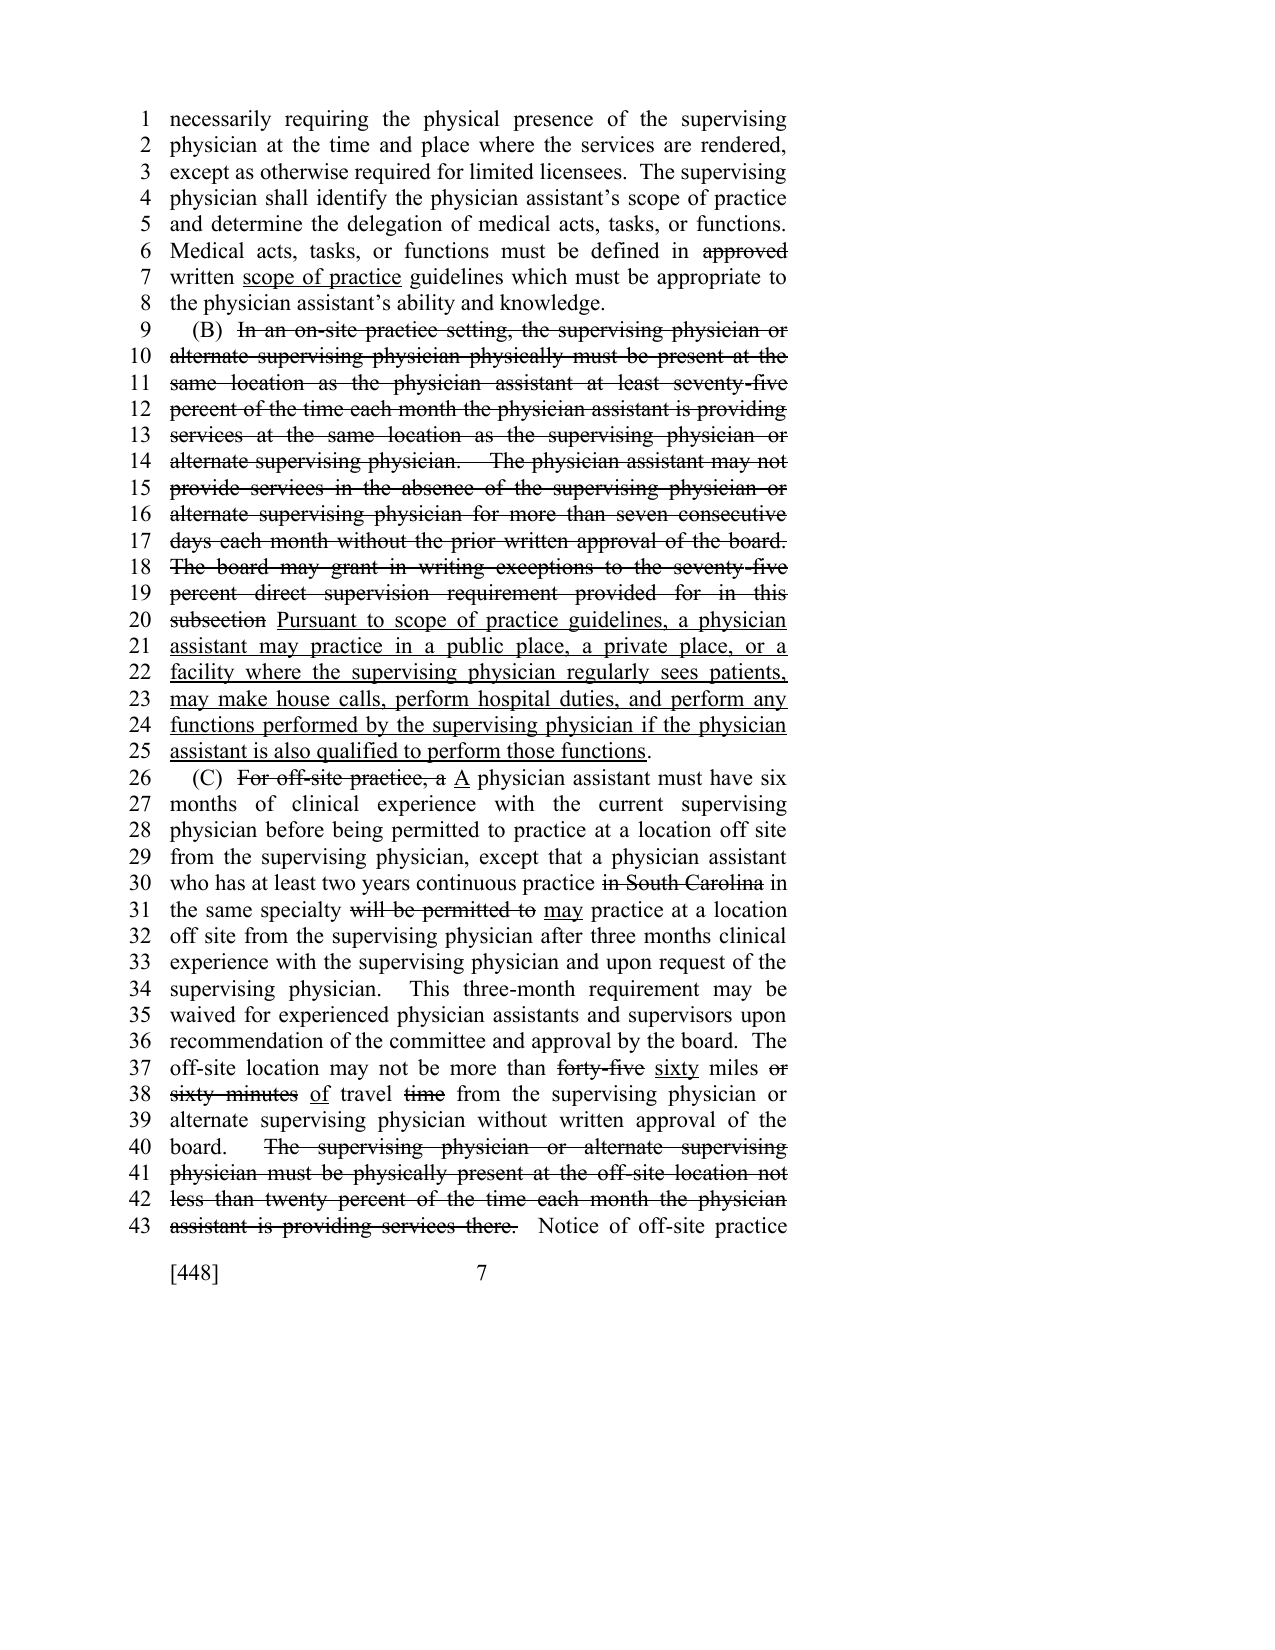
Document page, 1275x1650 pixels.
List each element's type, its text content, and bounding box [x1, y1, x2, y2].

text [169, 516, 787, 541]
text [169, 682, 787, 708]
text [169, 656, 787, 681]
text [169, 105, 787, 316]
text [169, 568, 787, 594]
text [169, 764, 787, 1174]
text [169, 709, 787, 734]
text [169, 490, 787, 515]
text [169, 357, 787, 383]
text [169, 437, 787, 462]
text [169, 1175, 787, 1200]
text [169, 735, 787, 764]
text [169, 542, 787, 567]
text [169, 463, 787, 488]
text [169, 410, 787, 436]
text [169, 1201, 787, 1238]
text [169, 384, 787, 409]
